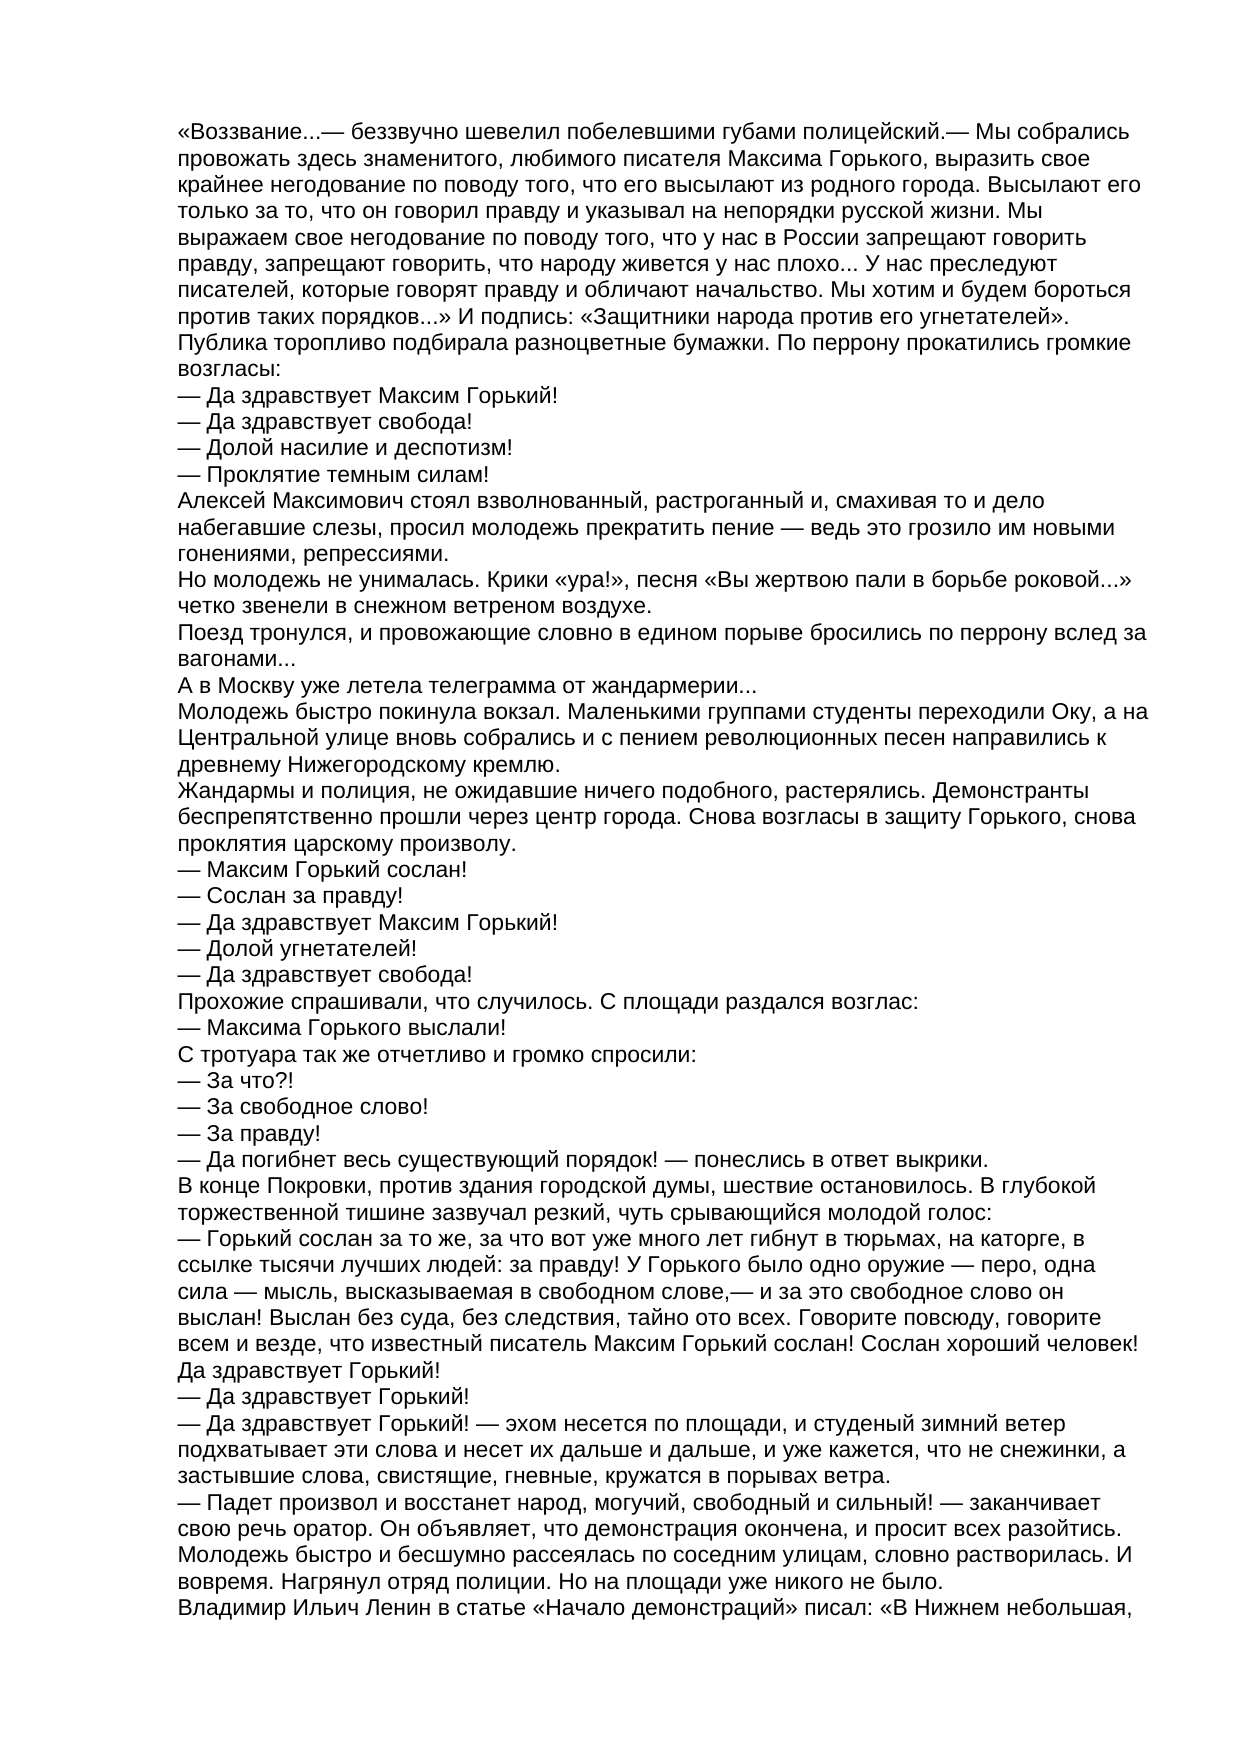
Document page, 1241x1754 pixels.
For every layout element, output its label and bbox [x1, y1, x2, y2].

text [177, 118, 1152, 1620]
